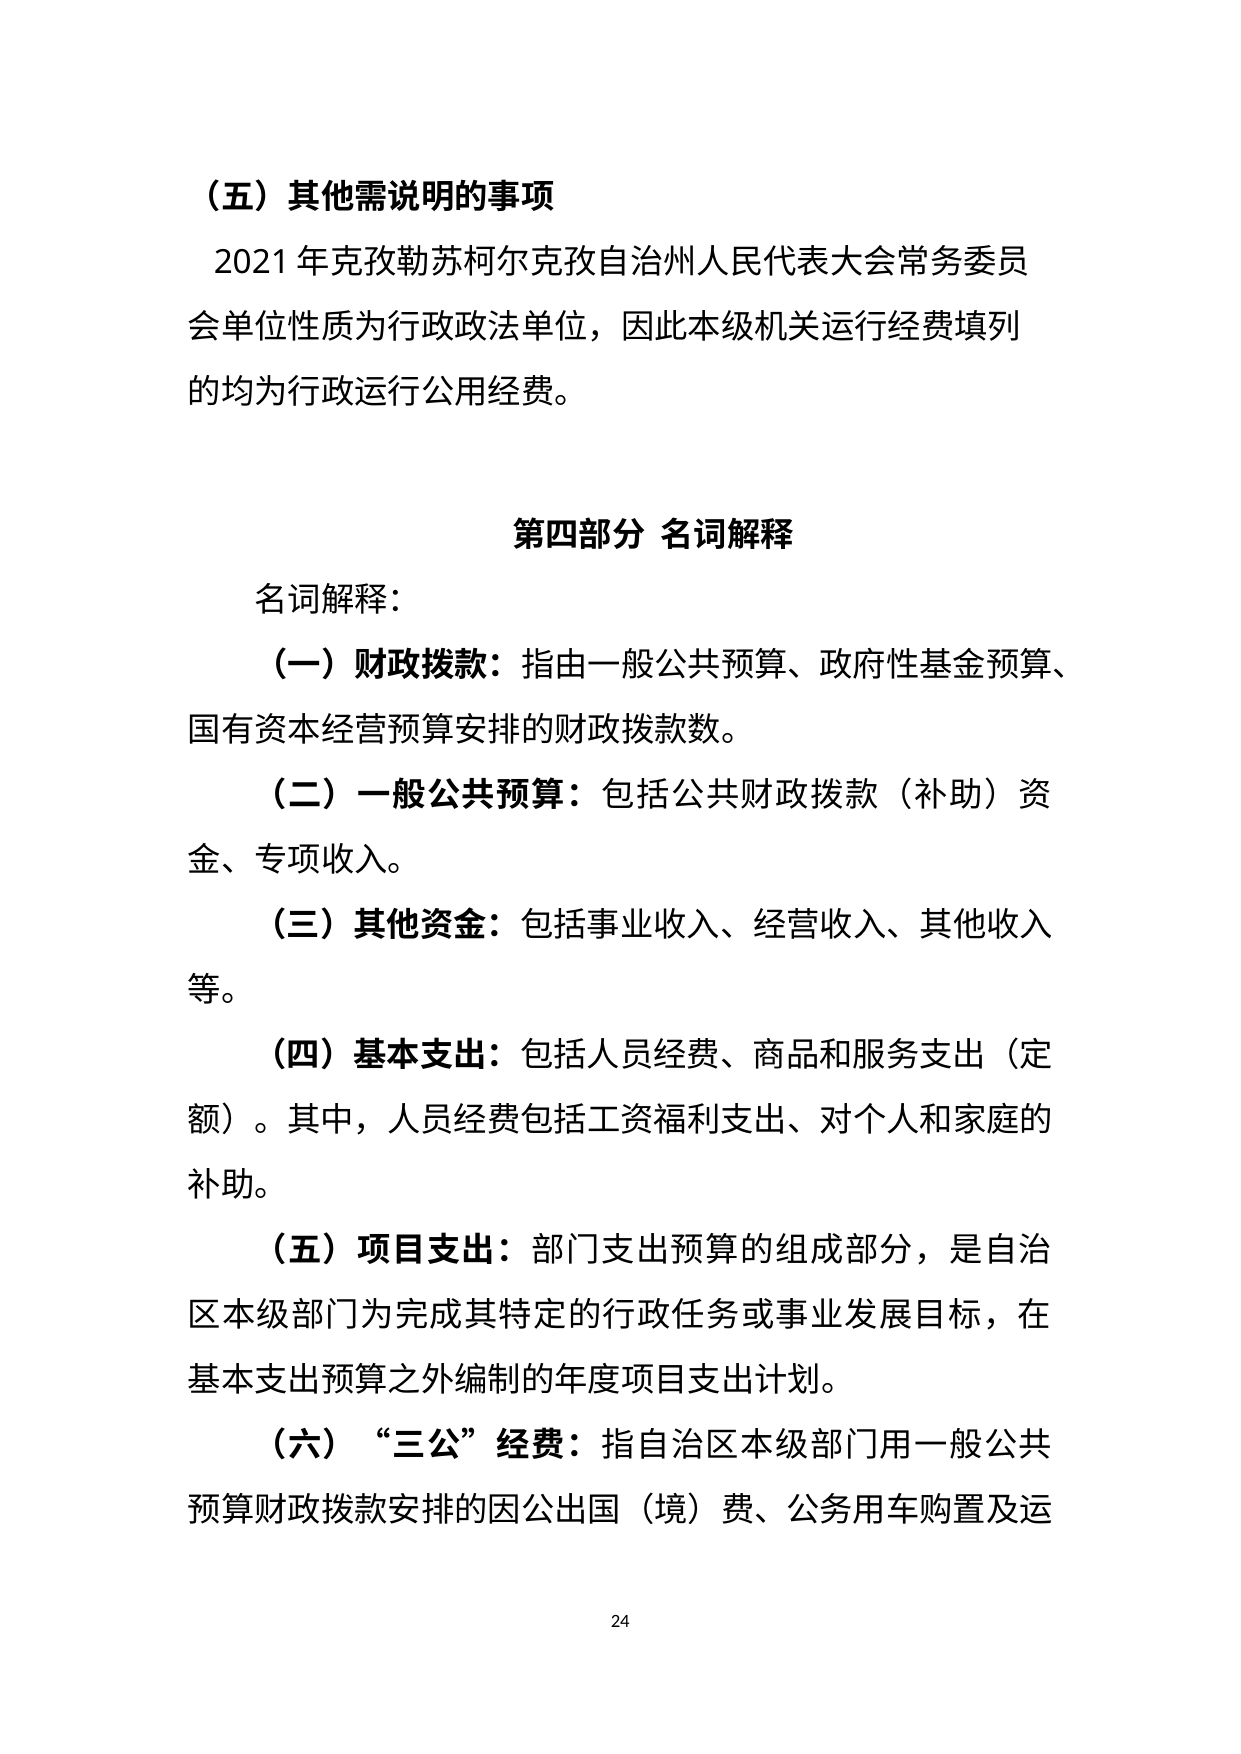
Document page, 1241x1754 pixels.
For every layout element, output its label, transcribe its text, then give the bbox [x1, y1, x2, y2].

text （二）一般公共预算：包括公共财政拨款（补助）资金、专项收入。 [187, 759, 1053, 889]
list 第四部分 名词解释 [187, 499, 1053, 564]
text 名词解释： [187, 564, 1053, 629]
text （三）其他资金：包括事业收入、经营收入、其他收入等。 [187, 889, 1053, 1019]
text （五）其他需说明的事项 [187, 162, 1053, 227]
text （一）财政拨款：指由一般公共预算、政府性基金预算、国有资本经营预算安排的财政拨款数。 [187, 629, 1053, 759]
text （四）基本支出：包括人员经费、商品和服务支出（定额）。其中，人员经费包括工资福利支出、对个人和家庭的补助。 [187, 1019, 1053, 1214]
text （五）项目支出：部门支出预算的组成部分，是自治区本级部门为完成其特定的行政任务或事业发展目标，在基本支出预算之外编制的年度项目支出计划。 [187, 1214, 1053, 1409]
text 2021年克孜勒苏柯尔克孜自治州人民代表大会常务委员会单位性质为行政政法单位，因此本级机关运行经费填列的均为行政运行公用经费。 [187, 227, 1053, 422]
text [187, 1409, 1053, 1539]
